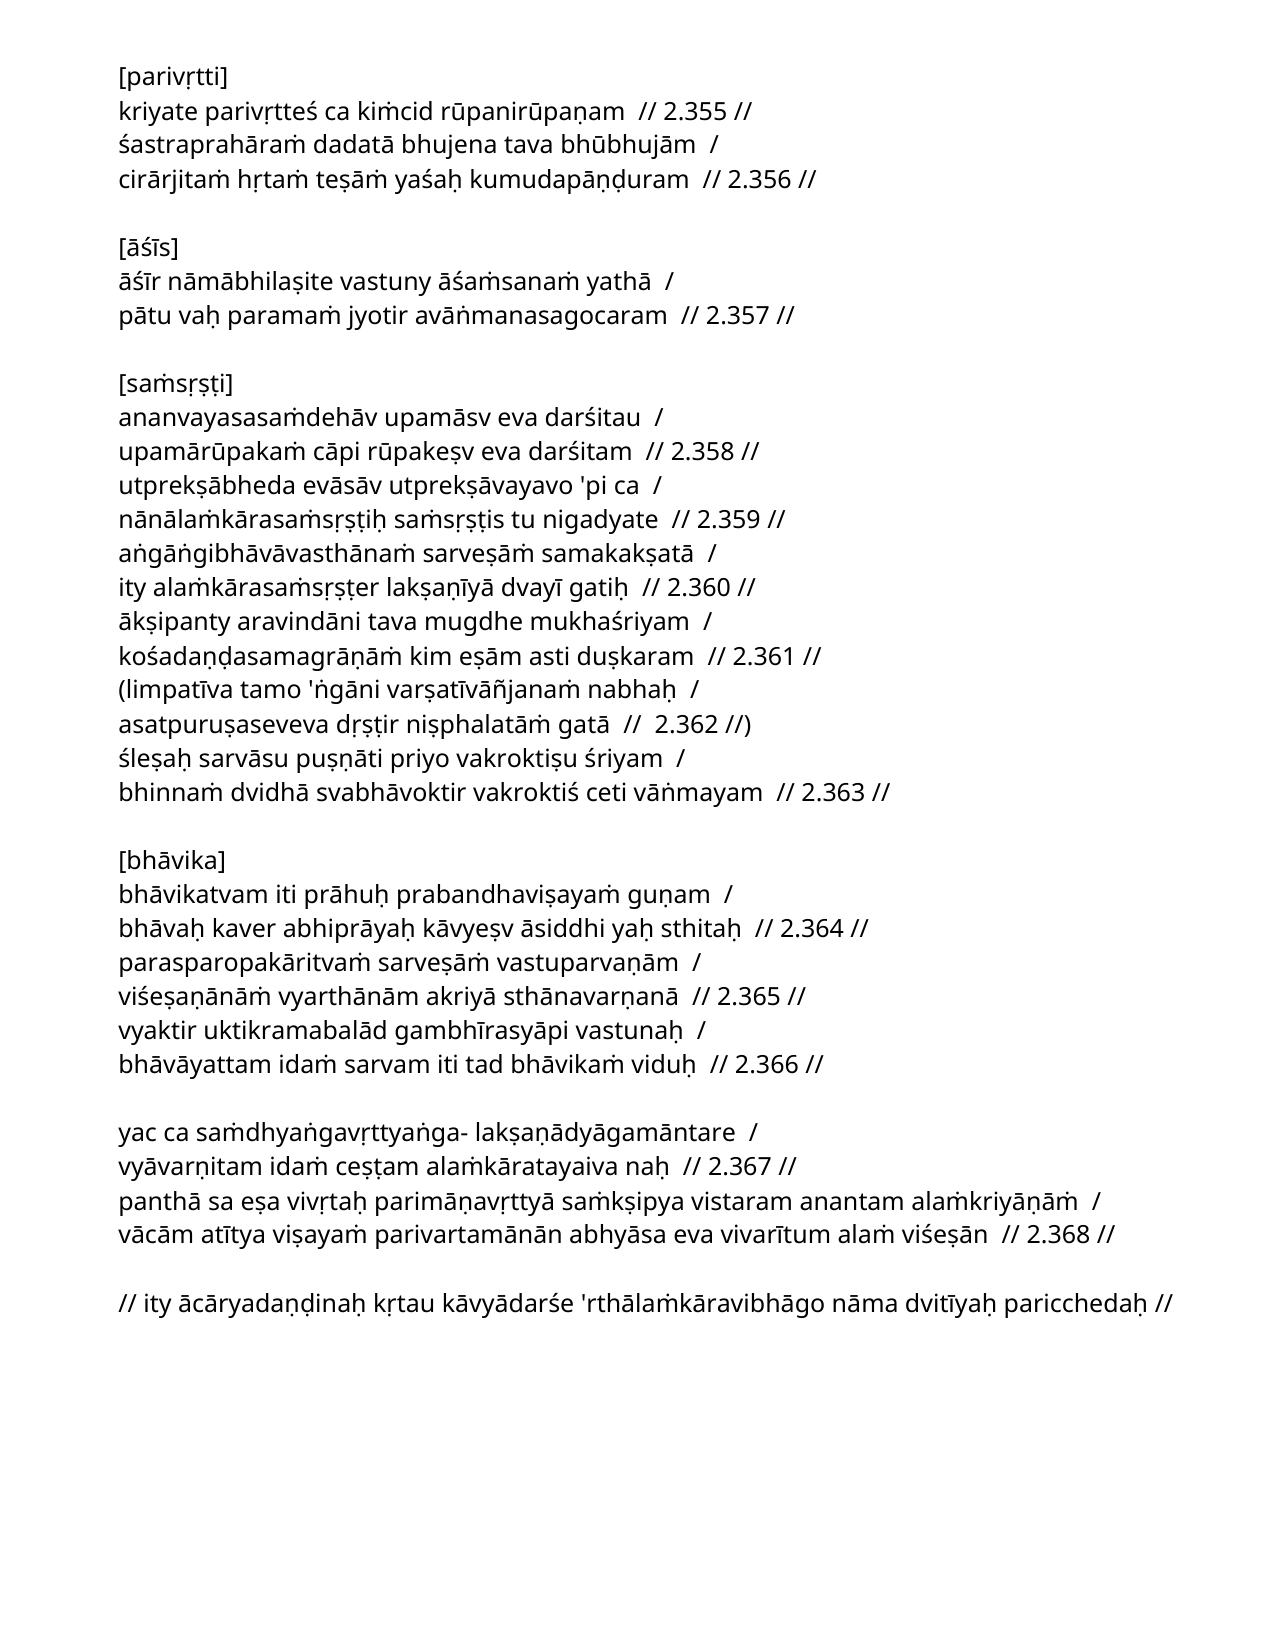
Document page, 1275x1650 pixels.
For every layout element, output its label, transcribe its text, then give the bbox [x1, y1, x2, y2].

text bhāvaḥ kaver abhiprāyaḥ kāvyeṣv āsiddhi yaḥ sthitaḥ // 2.364 // [118, 911, 1216, 945]
text bhāvāyattam idaṁ sarvam iti tad bhāvikaṁ viduḥ // 2.366 // [118, 1047, 1216, 1081]
text kriyate parivṛtteś ca kiṁcid rūpanirūpaṇam // 2.355 // [118, 93, 1216, 127]
text kośadaṇḍasamagrāṇāṁ kim eṣām asti duṣkaram // 2.361 // [118, 638, 1216, 672]
text asatpuruṣaseveva dṛṣṭir niṣphalatāṁ gatā // 2.362 //) [118, 706, 1216, 740]
text yac ca saṁdhyaṅgavṛttyaṅga- lakṣaṇādyāgamāntare / [118, 1115, 1216, 1149]
text vyāvarṇitam idaṁ ceṣṭam alaṁkāratayaiva naḥ // 2.367 // [118, 1149, 1216, 1183]
text panthā sa eṣa vivṛtaḥ parimāṇavṛttyā saṁkṣipya vistaram anantam alaṁkriyāṇāṁ / [118, 1183, 1216, 1217]
text śleṣaḥ sarvāsu puṣṇāti priyo vakroktiṣu śriyam / [118, 740, 1216, 774]
text vācām atītya viṣayaṁ parivartamānān abhyāsa eva vivarītum alaṁ viśeṣān // 2.368 // [118, 1217, 1216, 1251]
text parasparopakāritvaṁ sarveṣāṁ vastuparvaṇām / [118, 945, 1216, 979]
text [saṁsṛṣṭi] [118, 366, 1216, 400]
text upamārūpakaṁ cāpi rūpakeṣv eva darśitam // 2.358 // [118, 434, 1216, 468]
text // ity ācāryadaṇḍinaḥ kṛtau kāvyādarśe 'rthālaṁkāravibhāgo nāma dvitīyaḥ paricchedaḥ // [118, 1285, 1216, 1319]
text āśīr nāmābhilaṣite vastuny āśaṁsanaṁ yathā / [118, 263, 1216, 297]
text ākṣipanty aravindāni tava mugdhe mukhaśriyam / [118, 604, 1216, 638]
text aṅgāṅgibhāvāvasthānaṁ sarveṣāṁ samakakṣatā / [118, 536, 1216, 570]
text śastraprahāraṁ dadatā bhujena tava bhūbhujām / [118, 127, 1216, 161]
text ity alaṁkārasaṁsṛṣṭer lakṣaṇīyā dvayī gatiḥ // 2.360 // [118, 570, 1216, 604]
text [āśīs] [118, 229, 1216, 263]
text [parivṛtti] [118, 59, 1216, 93]
text utprekṣābheda evāsāv utprekṣāvayavo 'pi ca / [118, 468, 1216, 502]
text [bhāvika] [118, 842, 1216, 877]
text ananvayasasaṁdehāv upamāsv eva darśitau / [118, 400, 1216, 434]
text viśeṣaṇānāṁ vyarthānām akriyā sthānavarṇanā // 2.365 // [118, 979, 1216, 1013]
text cirārjitaṁ hṛtaṁ teṣāṁ yaśaḥ kumudapāṇḍuram // 2.356 // [118, 161, 1216, 195]
text vyaktir uktikramabalād gambhīrasyāpi vastunaḥ / [118, 1013, 1216, 1047]
text (limpatīva tamo 'ṅgāni varṣatīvāñjanaṁ nabhaḥ / [118, 672, 1216, 706]
text nānālaṁkārasaṁsṛṣṭiḥ saṁsṛṣṭis tu nigadyate // 2.359 // [118, 502, 1216, 536]
text bhāvikatvam iti prāhuḥ prabandhaviṣayaṁ guṇam / [118, 877, 1216, 911]
text pātu vaḥ paramaṁ jyotir avāṅmanasagocaram // 2.357 // [118, 297, 1216, 332]
text bhinnaṁ dvidhā svabhāvoktir vakroktiś ceti vāṅmayam // 2.363 // [118, 774, 1216, 808]
